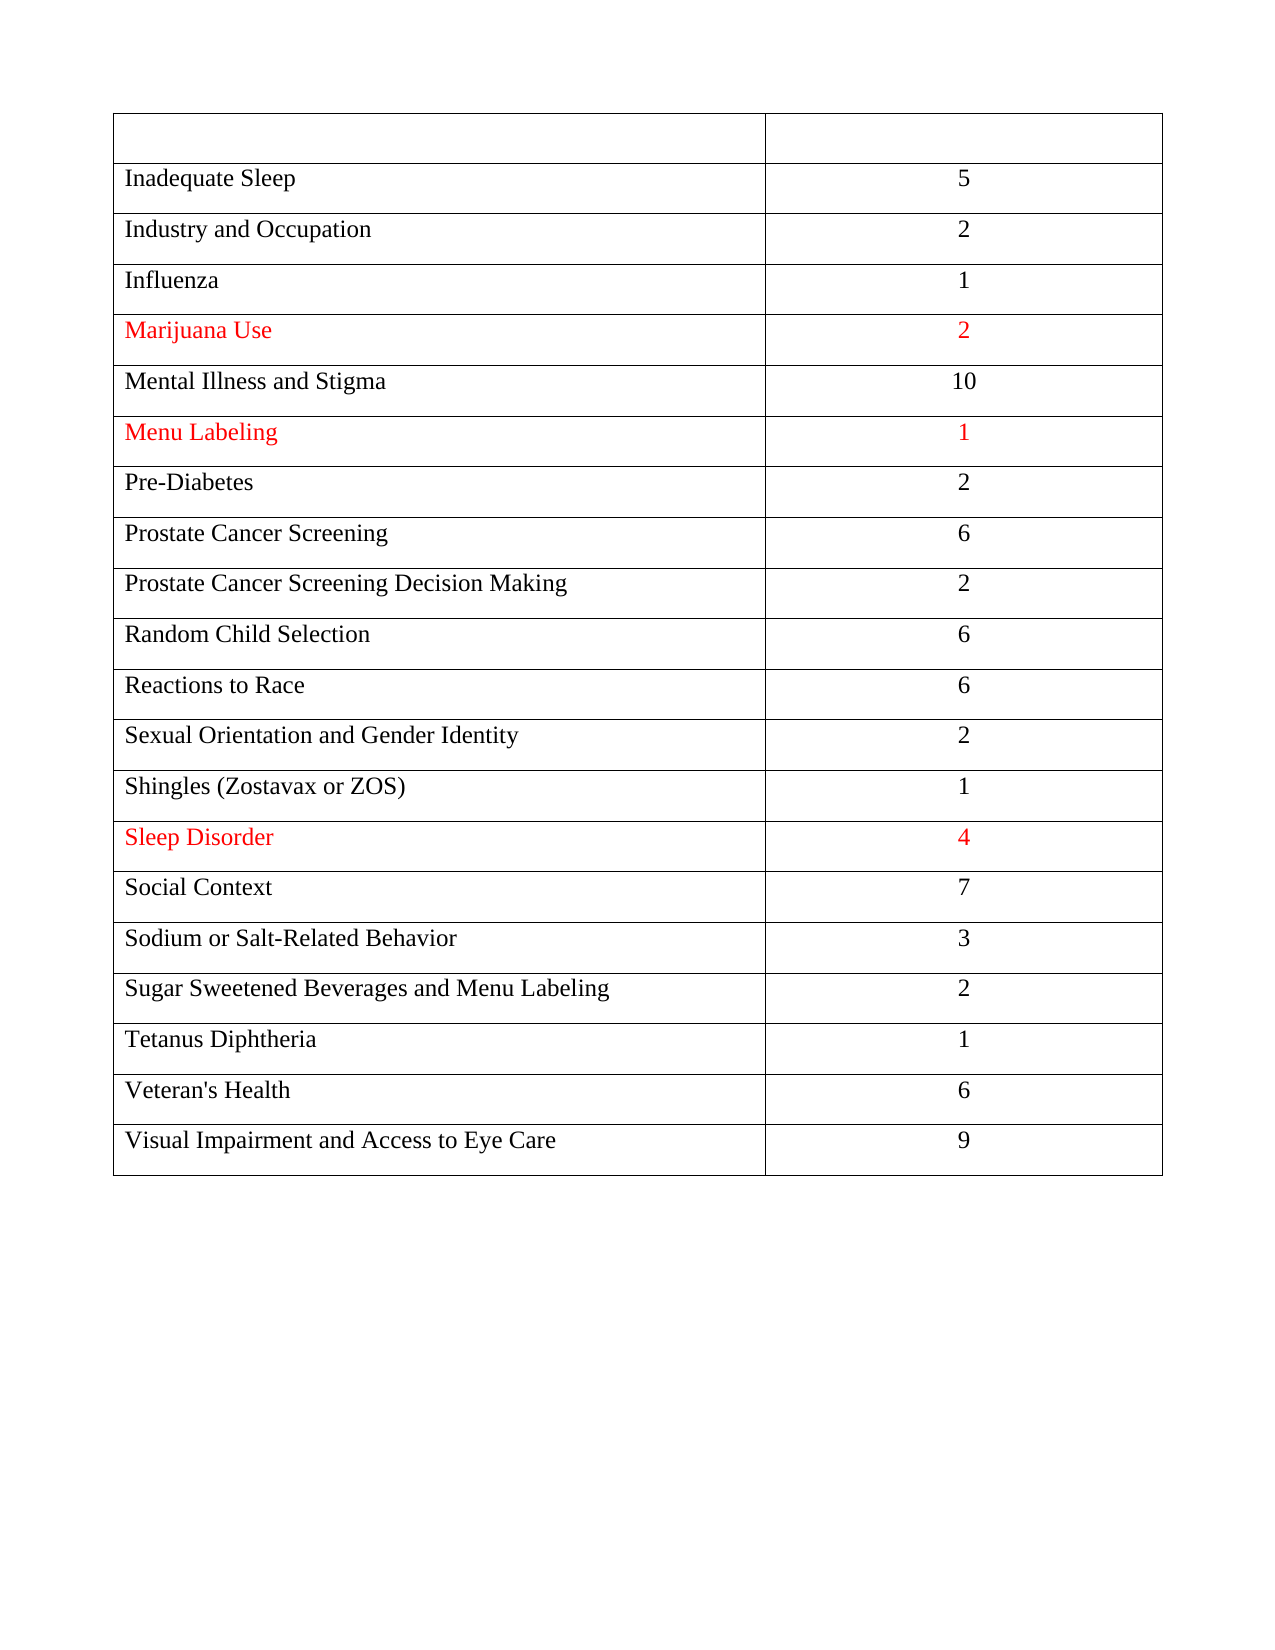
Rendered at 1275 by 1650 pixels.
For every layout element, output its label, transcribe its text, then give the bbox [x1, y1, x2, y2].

table_cell Sexual Orientation and Gender Identity [114, 720, 765, 770]
table_cell Prostate Cancer Screening Decision Making [114, 569, 765, 618]
table_cell Industry and Occupation [114, 214, 765, 264]
table_cell 1 [766, 265, 1162, 314]
table_cell Sugar Sweetened Beverages and Menu Labeling [114, 974, 765, 1023]
table_cell Visual Impairment and Access to Eye Care [114, 1125, 765, 1175]
table_cell 6 [766, 518, 1162, 567]
table_cell Social Context [114, 872, 765, 922]
table_cell 10 [766, 366, 1162, 416]
table_cell Inadequate Sleep [114, 164, 765, 213]
table_cell 1 [766, 1024, 1162, 1074]
table_cell Pre-Diabetes [114, 467, 765, 517]
table_cell Sodium or Salt-Related Behavior [114, 923, 765, 972]
table_cell 2 [766, 720, 1162, 770]
table_cell 2 [766, 974, 1162, 1023]
table_cell 2 [766, 214, 1162, 264]
table_cell Prostate Cancer Screening [114, 518, 765, 567]
table_cell 5 [766, 164, 1162, 213]
table_cell 1 [766, 771, 1162, 821]
table_cell Menu Labeling [114, 417, 765, 466]
table_cell 2 [766, 114, 1162, 162]
table_cell Shingles (Zostavax or ZOS) [114, 771, 765, 821]
table_cell 2 [766, 467, 1162, 517]
table_cell Sleep Disorder [114, 822, 765, 871]
table_cell 3 [766, 923, 1162, 972]
table_cell Veteran's Health [114, 1075, 765, 1124]
table_cell HIV/AIDS [114, 114, 765, 162]
table_cell 7 [766, 872, 1162, 922]
table_cell Tetanus Diphtheria [114, 1024, 765, 1074]
table_cell 6 [766, 1075, 1162, 1124]
table_cell Marijuana Use [114, 315, 765, 365]
table_cell Reactions to Race [114, 670, 765, 719]
table_cell 1 [766, 417, 1162, 466]
table_cell 6 [766, 619, 1162, 669]
table_cell 6 [766, 670, 1162, 719]
table_cell 2 [766, 315, 1162, 365]
table_cell 4 [766, 822, 1162, 871]
table_cell 9 [766, 1125, 1162, 1175]
table_cell Mental Illness and Stigma [114, 366, 765, 416]
table_cell Random Child Selection [114, 619, 765, 669]
table_cell 2 [766, 569, 1162, 618]
table_cell Influenza [114, 265, 765, 314]
